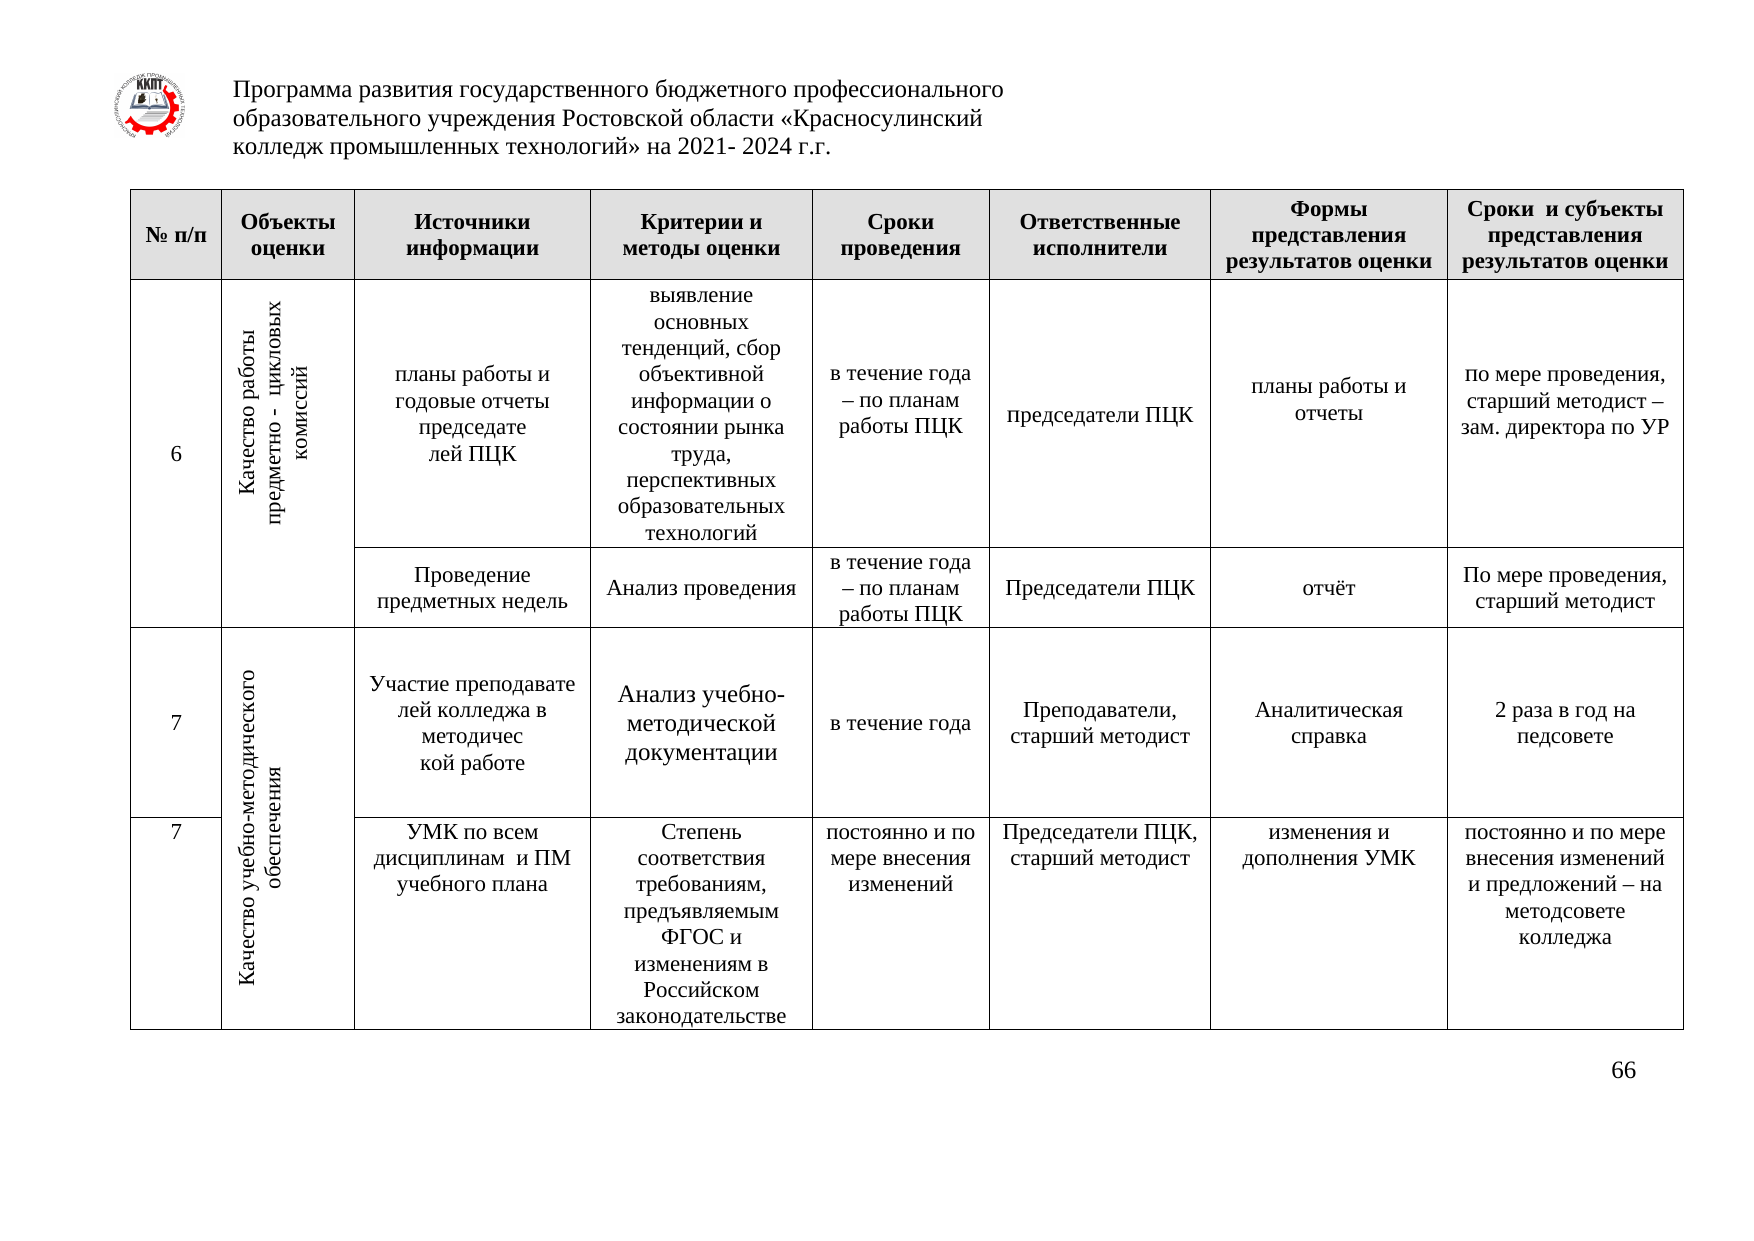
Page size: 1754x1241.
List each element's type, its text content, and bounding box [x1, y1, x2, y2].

table_cell 6 [131, 280, 221, 627]
table_cell постоянно и по мере внесения изменений [813, 818, 989, 1029]
picture [114, 73, 185, 138]
table_cell отчёт [1211, 548, 1447, 627]
table_cell председатели ПЦК [990, 280, 1210, 547]
table_header Ответственные исполнители [990, 190, 1210, 279]
table_cell Председатели ПЦК, старший методист [990, 818, 1210, 1029]
table_header Сроки и субъекты представления результатов оценки [1448, 190, 1683, 279]
table_cell в течение года [813, 628, 989, 817]
table_cell по мере проведения, старший методист – зам. директора по УР [1448, 280, 1683, 547]
table_cell Преподаватели, старший методист [990, 628, 1210, 817]
table_cell постоянно и по мере внесения изменений и предложений – на методсовете колледжа [1448, 818, 1683, 1029]
table_cell Проведение предметных недель [355, 548, 590, 627]
table_header Формы представления результатов оценки [1211, 190, 1447, 279]
table_header Источники информации [355, 190, 590, 279]
table_cell Качество работы предметно - цикловых комиссий [222, 280, 354, 627]
table_cell планы работы и годовые отчеты председате лей ПЦК [355, 280, 590, 547]
table_cell планы работы и отчеты [1211, 280, 1447, 547]
table_cell УМК по всем дисциплинам и ПМ учебного плана [355, 818, 590, 1029]
table_cell Участие преподавате лей колледжа в методичес кой работе [355, 628, 590, 817]
table_cell Качество учебно-методического обеспечения [222, 628, 354, 1029]
table_cell 2 раза в год на педсовете [1448, 628, 1683, 817]
table_cell в течение года – по планам работы ПЦК [813, 548, 989, 627]
table_cell Анализ проведения [591, 548, 812, 627]
table_cell Аналитическая справка [1211, 628, 1447, 817]
table_cell 7 [131, 628, 221, 817]
table_header Сроки проведения [813, 190, 989, 279]
table_cell Степень соответствия требованиям, предъявляемым ФГОС и изменениям в Российском законодательстве [591, 818, 812, 1029]
table_cell в течение года – по планам работы ПЦК [813, 280, 989, 547]
table_cell По мере проведения, старший методист [1448, 548, 1683, 627]
table_cell Председатели ПЦК [990, 548, 1210, 627]
table_header Объекты оценки [222, 190, 354, 279]
table_cell выявление основных тенденций, сбор объективной информации о состоянии рынка труда, перспективных образовательных технологий [591, 280, 812, 547]
table_cell изменения и дополнения УМК [1211, 818, 1447, 1029]
table_header № п/п [131, 190, 221, 279]
table_cell 7 [131, 818, 221, 1029]
table_header Критерии и методы оценки [591, 190, 812, 279]
table_cell Анализ учебно-методической документации [591, 628, 812, 817]
